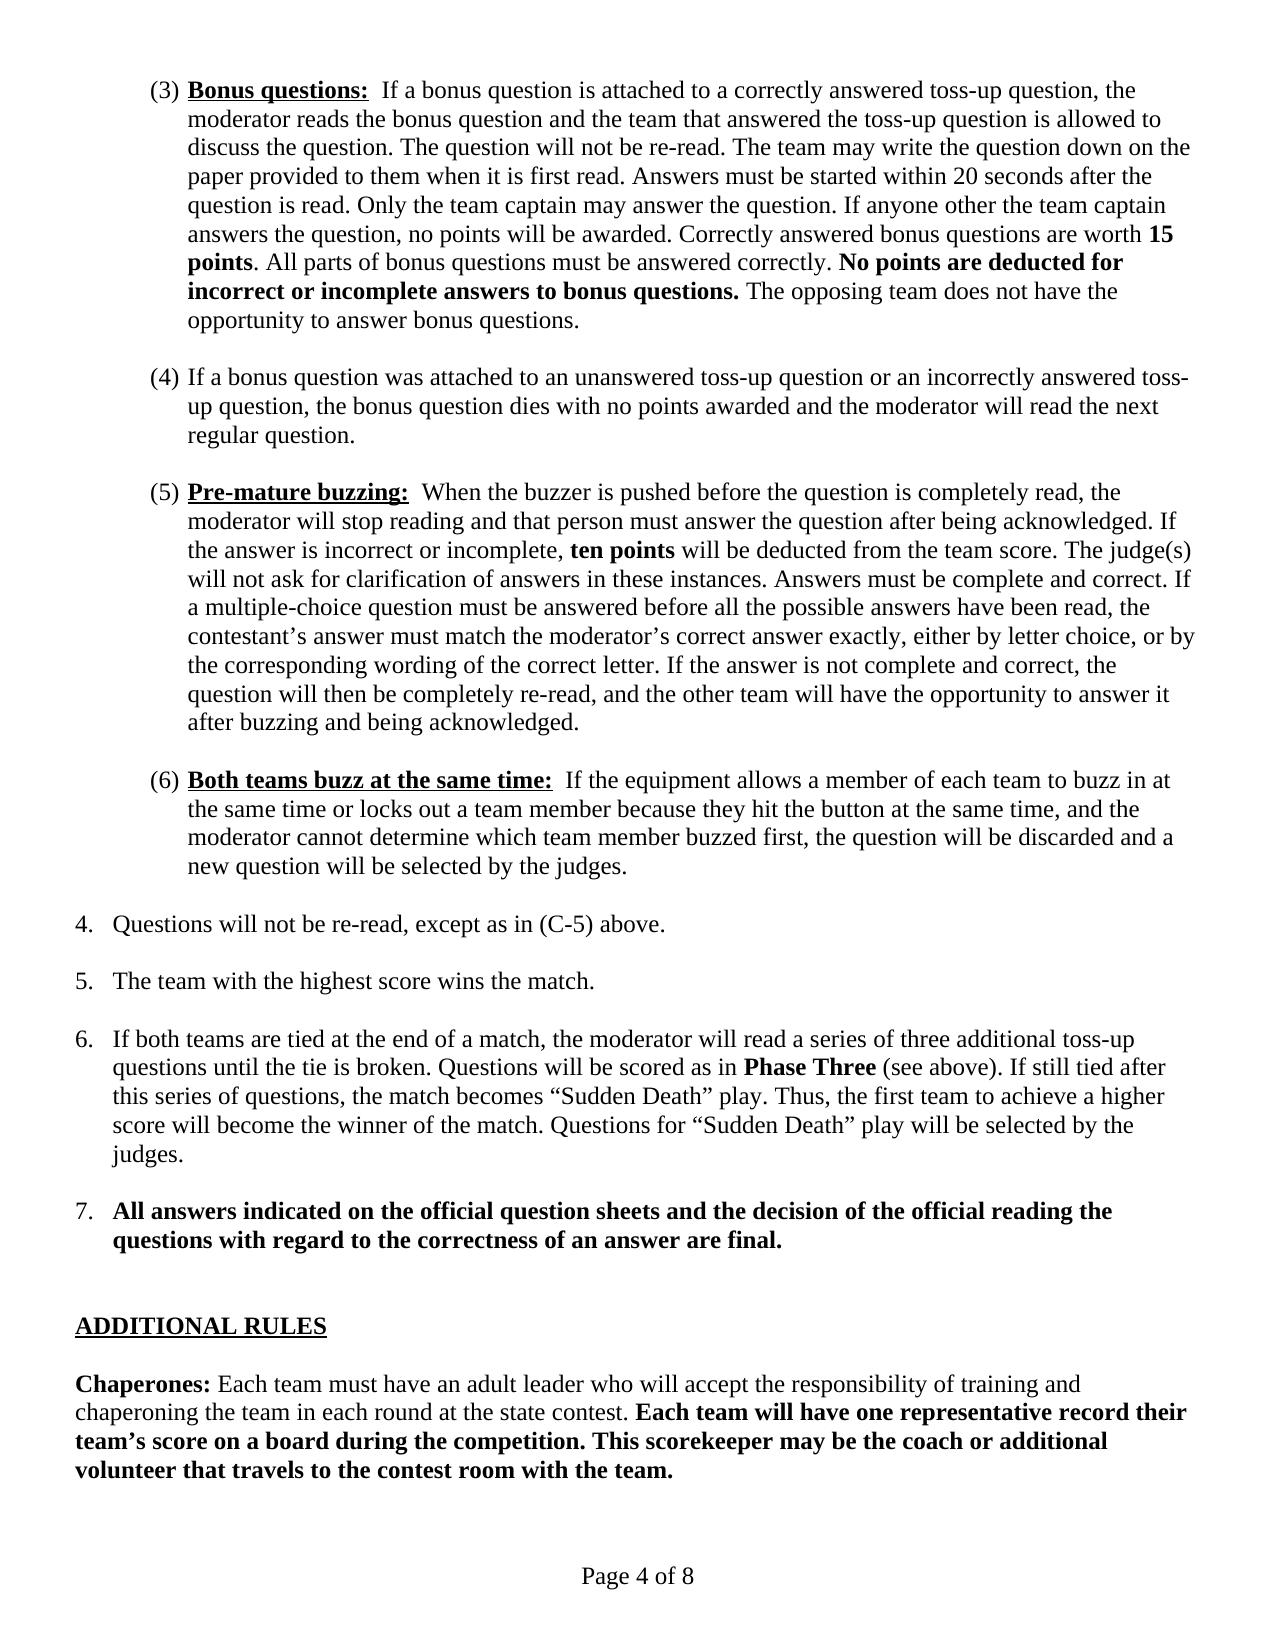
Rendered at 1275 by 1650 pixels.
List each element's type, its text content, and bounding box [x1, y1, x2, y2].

text (4) If a bonus question was attached to an unanswered toss-up question or an incorrectly answered toss-up question, the bonus question dies with no points awarded and the moderator will read the next regular question. [112, 362, 1200, 449]
text 4. Questions will not be re-read, except as in (C-5) above. [75, 909, 1200, 937]
text 6. If both teams are tied at the end of a match, the moderator will read a series of three additional toss-up questions until the tie is broken. Questions will be scored as in Phase Three (see above). If still tied after this series of questions, the match becomes “Sudden Death” play. Thus, the first team to achieve a higher score will become the winner of the match. Questions for “Sudden Death” play will be selected by the judges. [75, 1024, 1200, 1167]
text Chaperones: Each team must have an adult leader who will accept the responsibility of training and chaperoning the team in each round at the state contest. Each team will have one representative record their team’s score on a board during the competition. This scorekeeper may be the coach or additional volunteer that travels to the contest room with the team. [75, 1369, 1200, 1484]
text (6) Both teams buzz at the same time: If the equipment allows a member of each team to buzz in at the same time or locks out a team member because they hit the button at the same time, and the moderator cannot determine which team member buzzed first, the question will be discarded and a new question will be selected by the judges. [112, 765, 1200, 880]
text 5. The team with the highest score wins the match. [75, 966, 1200, 995]
text (5) Pre-mature buzzing: When the buzzer is pushed before the question is completely read, the moderator will stop reading and that person must answer the question after being acknowledged. If the answer is incorrect or incomplete, ten points will be deducted from the team score. The judge(s) will not ask for clarification of answers in these instances. Answers must be complete and correct. If a multiple-choice question must be answered before all the possible answers have been read, the contestant’s answer must match the moderator’s correct answer exactly, either by letter choice, or by the corresponding wording of the correct letter. If the answer is not complete and correct, the question will then be completely re-read, and the other team will have the opportunity to answer it after buzzing and being acknowledged. [112, 477, 1200, 736]
text 7. All answers indicated on the official question sheets and the decision of the official reading the questions with regard to the correctness of an answer are final. [75, 1196, 1200, 1254]
text (3) Bonus questions: If a bonus question is attached to a correctly answered toss-up question, the moderator reads the bonus question and the team that answered the toss-up question is allowed to discuss the question. The question will not be re-read. The team may write the question down on the paper provided to them when it is first read. Answers must be started within 20 seconds after the question is read. Only the team captain may answer the question. If anyone other the team captain answers the question, no points will be awarded. Correctly answered bonus questions are worth 15 points. All parts of bonus questions must be answered correctly. No points are deducted for incorrect or incomplete answers to bonus questions. The opposing team does not have the opportunity to answer bonus questions. [112, 75, 1200, 334]
text ADDITIONAL RULES [75, 1311, 1200, 1340]
